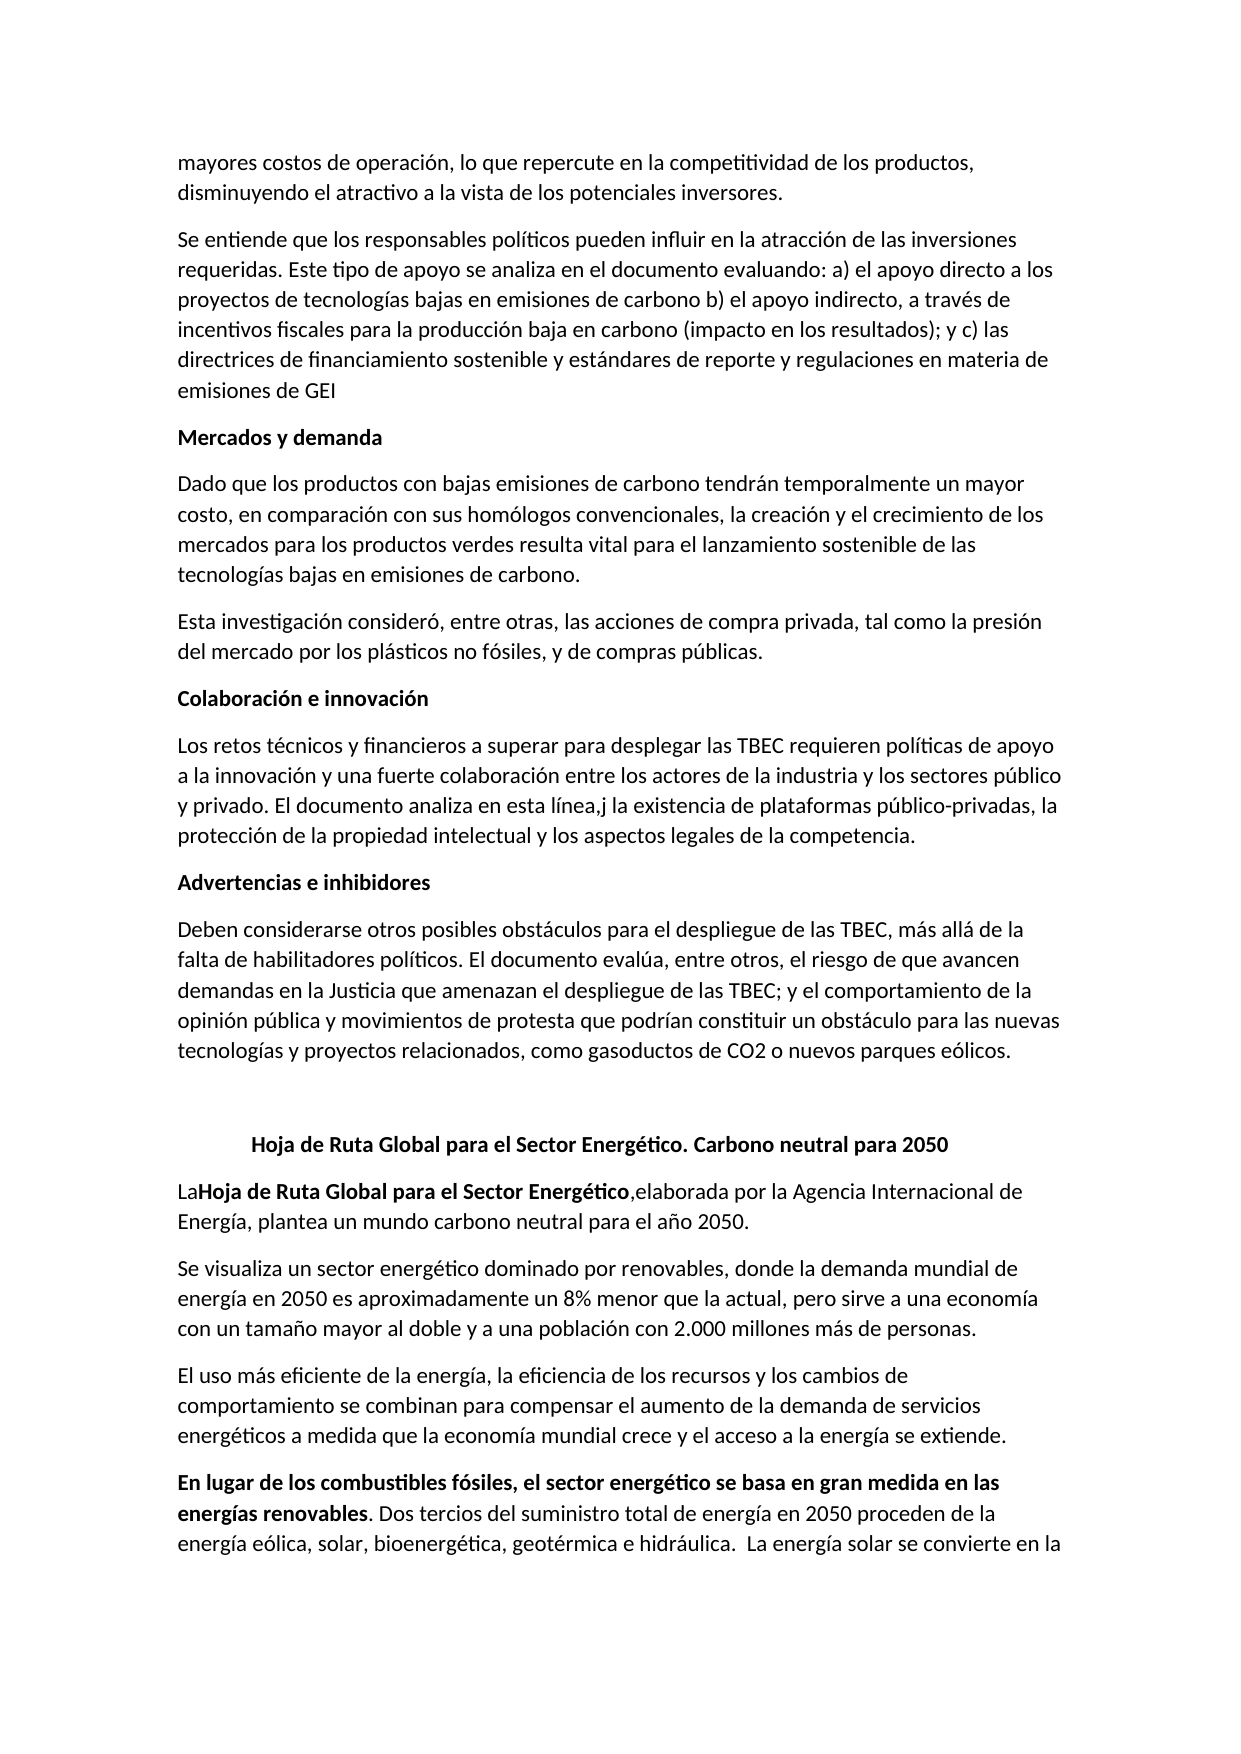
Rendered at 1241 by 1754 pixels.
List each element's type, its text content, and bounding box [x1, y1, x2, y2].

text Advertencias e inhibidores [177, 868, 1063, 896]
text Se visualiza un sector energético dominado por renovables, donde la demanda mundial de energía en 2050 es aproximadamente un 8% menor que la actual, pero sirve a una economía con un tamaño mayor al doble y a una población con 2.000 millones más de personas. [177, 1254, 1063, 1342]
text Dado que los productos con bajas emisiones de carbono tendrán temporalmente un mayor costo, en comparación con sus homólogos convencionales, la creación y el crecimiento de los mercados para los productos verdes resulta vital para el lanzamiento sostenible de las tecnologías bajas en emisiones de carbono. [177, 469, 1063, 588]
text Los retos técnicos y financieros a superar para desplegar las TBEC requieren políticas de apoyo a la innovación y una fuerte colaboración entre los actores de la industria y los sectores público y privado. El documento analiza en esta línea,j la existencia de plataformas público-privadas, la protección de la propiedad intelectual y los aspectos legales de la competencia. [177, 731, 1063, 849]
text Se entiende que los responsables políticos pueden influir en la atracción de las inversiones requeridas. Este tipo de apoyo se analiza en el documento evaluando: a) el apoyo directo a los proyectos de tecnologías bajas en emisiones de carbono b) el apoyo indirecto, a través de incentivos fiscales para la producción baja en carbono (impacto en los resultados); y c) las directrices de financiamiento sostenible y estándares de reporte y regulaciones en materia de emisiones de GEI [177, 225, 1063, 404]
text El uso más eficiente de la energía, la eficiencia de los recursos y los cambios de comportamiento se combinan para compensar el aumento de la demanda de servicios energéticos a medida que la economía mundial crece y el acceso a la energía se extiende. [177, 1361, 1063, 1449]
text Colaboración e innovación [177, 684, 1063, 712]
text LaHoja de Ruta Global para el Sector Energético,elaborada por la Agencia Internacional de Energía, plantea un mundo carbono neutral para el año 2050. [177, 1177, 1063, 1235]
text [177, 1468, 1063, 1557]
text Hoja de Ruta Global para el Sector Energético. Carbono neutral para 2050 [177, 1130, 1063, 1158]
text Esta investigación consideró, entre otras, las acciones de compra privada, tal como la presión del mercado por los plásticos no fósiles, y de compras públicas. [177, 607, 1063, 665]
text Mercados y demanda [177, 423, 1063, 451]
text Deben considerarse otros posibles obstáculos para el despliegue de las TBEC, más allá de la falta de habilitadores políticos. El documento evalúa, entre otros, el riesgo de que avancen demandas en la Justicia que amenazan el despliegue de las TBEC; y el comportamiento de la opinión pública y movimientos de protesta que podrían constituir un obstáculo para las nuevas tecnologías y proyectos relacionados, como gasoductos de CO2 o nuevos parques eólicos. [177, 915, 1063, 1064]
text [177, 148, 1063, 206]
